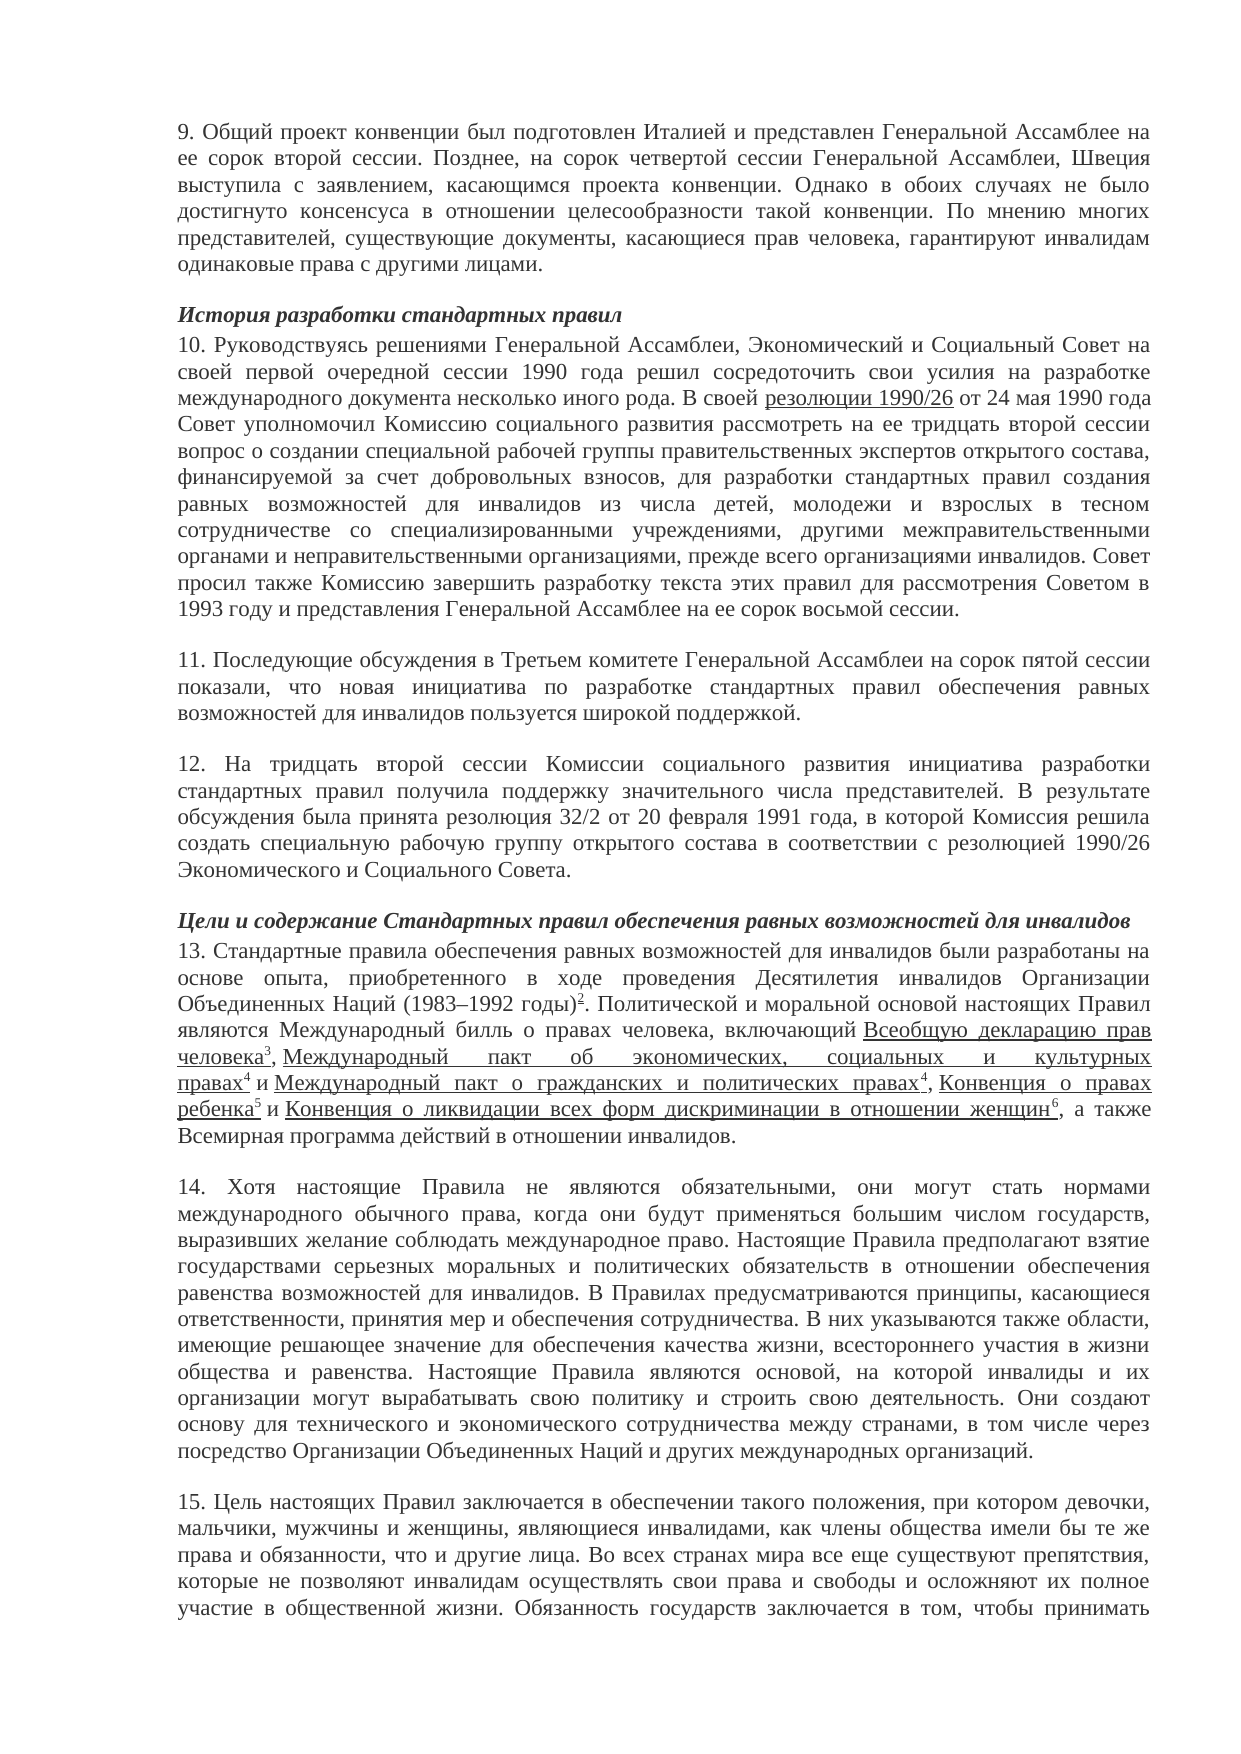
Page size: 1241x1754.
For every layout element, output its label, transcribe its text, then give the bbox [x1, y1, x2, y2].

text 10. Руководствуясь решениями Генеральной Ассамблеи, Экономический и Социальный Совет на своей первой очередной сессии 1990 года решил сосредоточить свои усилия на разработке международного документа несколько иного рода. В своей резолюции 1990/26 от 24 мая 1990 года Совет уполномочил Комиссию социального развития рассмотреть на ее тридцать второй сессии вопрос о создании специальной рабочей группы правительственных экспертов открытого состава, финансируемой за счет добровольных взносов, для разработки стандартных правил создания равных возможностей для инвалидов из числа детей, молодежи и взрослых в тесном сотрудничестве со специализированными учреждениями, другими межправительственными органами и неправительственными организациями, прежде всего организациями инвалидов. Совет просил также Комиссию завершить разработку текста этих правил для рассмотрения Советом в 1993 году и представления Генеральной Ассамблее на ее сорок восьмой сессии. [177, 331, 1152, 621]
subtitle Цели и содержание Стандартных правил обеспечения равных возможностей для инвалидов [177, 907, 1152, 933]
text 12. На тридцать второй сессии Комиссии социального развития инициатива разработки стандартных правил получила поддержку значительного числа представителей. В результате обсуждения была принята резолюция 32/2 от 20 февраля 1991 года, в которой Комиссия решила создать специальную рабочую группу открытого состава в соответствии с резолюцией 1990/26 Экономического и Социального Совета. [177, 750, 1152, 882]
subtitle История разработки стандартных правил [177, 301, 1152, 328]
text 13. Стандартные правила обеспечения равных возможностей для инвалидов были разработаны на основе опыта, приобретенного в ходе проведения Десятилетия инвалидов Организации Объединенных Наций (1983–1992 годы)2. Политической и моральной основой настоящих Правил являются Международный билль о правах человека, включающий Всеобщую декларацию прав человека3, Международный пакт об экономических, социальных и культурных правах4 и Международный пакт о гражданских и политических правах4, Конвенция о правах ребенка5 и Конвенция о ликвидации всех форм дискриминации в отношении женщин6, а также Всемирная программа действий в отношении инвалидов. [177, 937, 1152, 1148]
text 9. Общий проект конвенции был подготовлен Италией и представлен Генеральной Ассамблее на ее сорок второй сессии. Позднее, на сорок четвертой сессии Генеральной Ассамблеи, Швеция выступила с заявлением, касающимся проекта конвенции. Однако в обоих случаях не было достигнуто консенсуса в отношении целесообразности такой конвенции. По мнению многих представителей, существующие документы, касающиеся прав человека, гарантируют инвалидам одинаковые права с другими лицами. [177, 118, 1152, 276]
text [177, 1488, 1152, 1620]
text 11. Последующие обсуждения в Третьем комитете Генеральной Ассамблеи на сорок пятой сессии показали, что новая инициатива по разработке стандартных правил обеспечения равных возможностей для инвалидов пользуется широкой поддержкой. [177, 646, 1152, 725]
text 14. Хотя настоящие Правила не являются обязательными, они могут стать нормами международного обычного права, когда они будут применяться большим числом государств, выразивших желание соблюдать международное право. Настоящие Правила предполагают взятие государствами серьезных моральных и политических обязательств в отношении обеспечения равенства возможностей для инвалидов. В Правилах предусматриваются принципы, касающиеся ответственности, принятия мер и обеспечения сотрудничества. В них указываются также области, имеющие решающее значение для обеспечения качества жизни, всестороннего участия в жизни общества и равенства. Настоящие Правила являются основой, на которой инвалиды и их организации могут вырабатывать свою политику и строить свою деятельность. Они создают основу для технического и экономического сотрудничества между странами, в том числе через посредство Организации Объединенных Наций и других международных организаций. [177, 1173, 1152, 1463]
